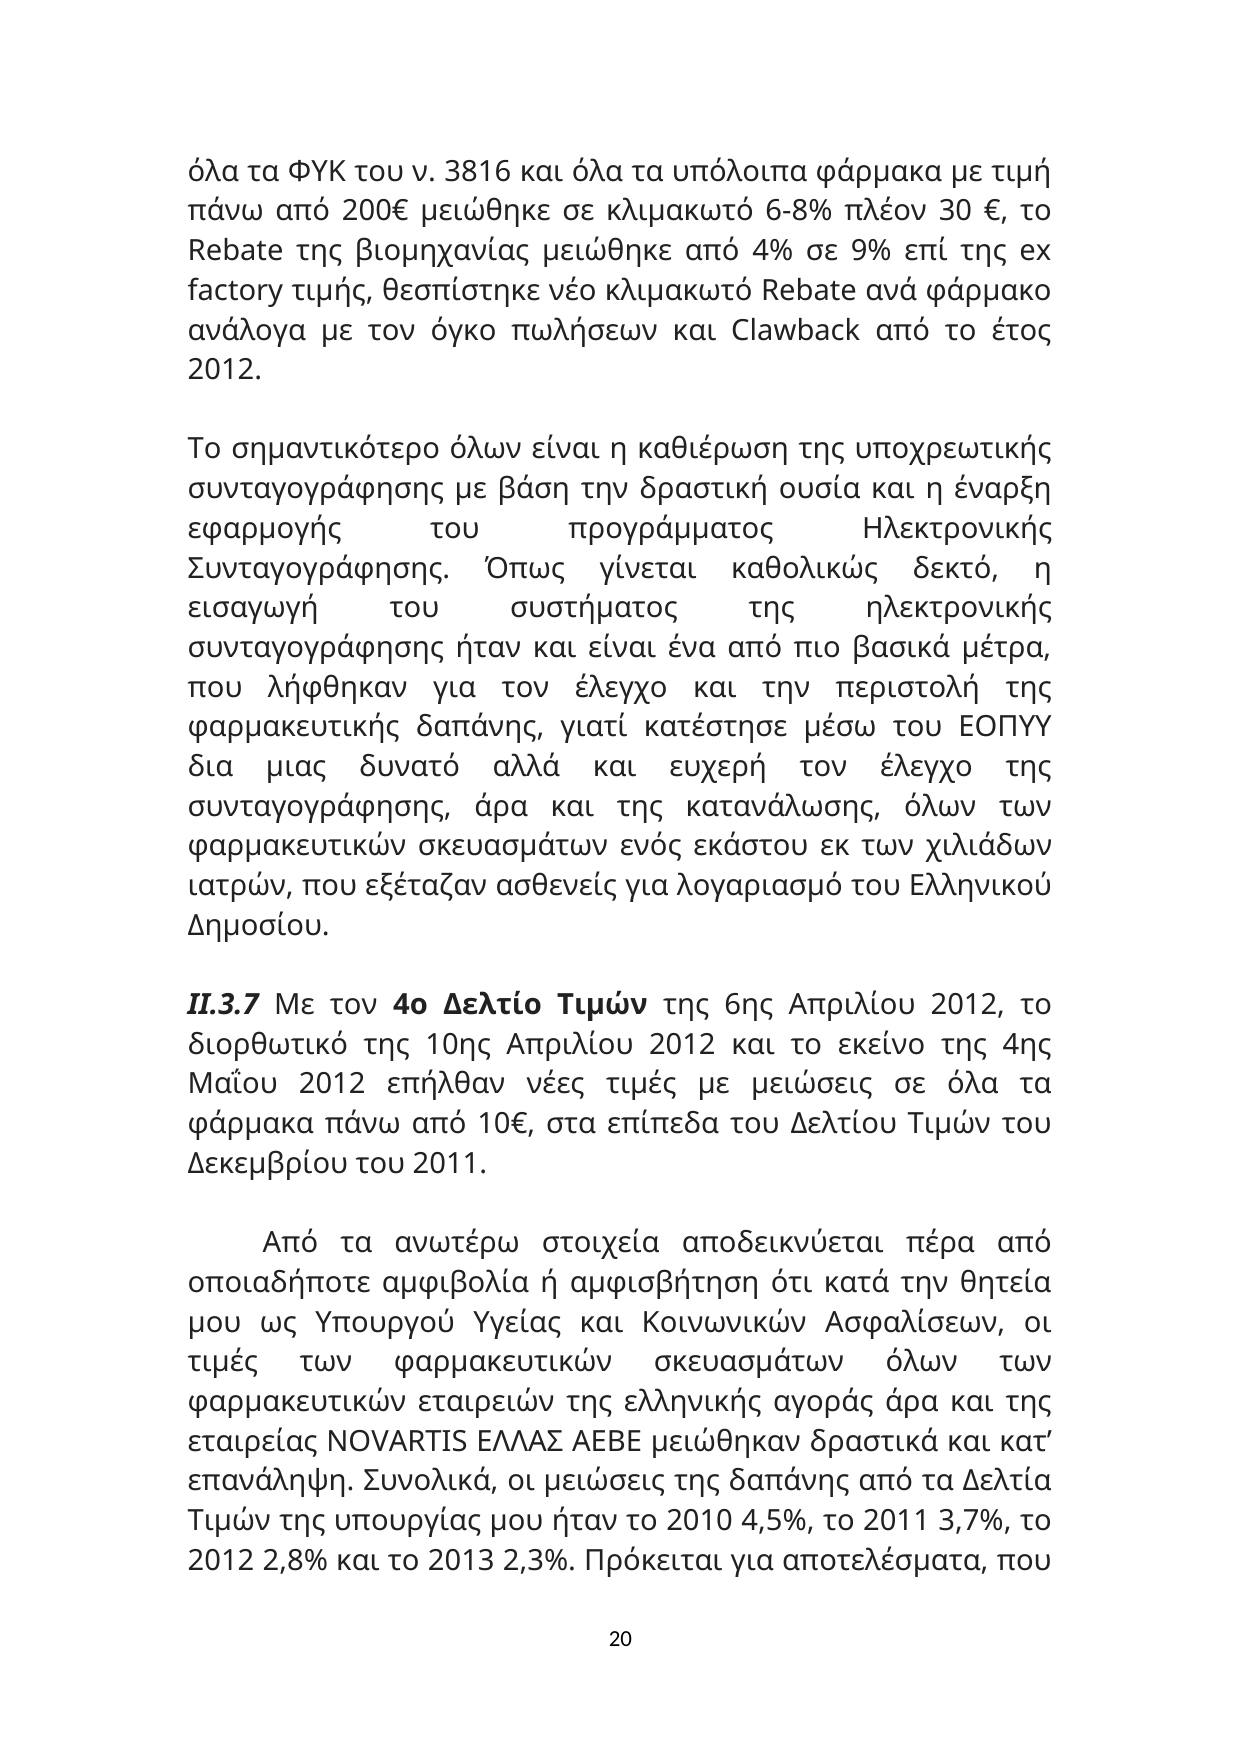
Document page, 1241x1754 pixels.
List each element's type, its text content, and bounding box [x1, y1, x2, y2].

text Το σημαντικότερο όλων είναι η καθιέρωση της υποχρεωτικής συνταγογράφησης με βάση την δραστική ουσία και η έναρξη εφαρμογής του προγράμματος Ηλεκτρονικής Συνταγογράφησης. Όπως γίνεται καθολικώς δεκτό, η εισαγωγή του συστήματος της ηλεκτρονικής συνταγογράφησης ήταν και είναι ένα από πιο βασικά μέτρα, που λήφθηκαν για τον έλεγχο και την περιστολή της φαρμακευτικής δαπάνης, γιατί κατέστησε μέσω του ΕΟΠΥΥ δια μιας δυνατό αλλά και ευχερή τον έλεγχο της συνταγογράφησης, άρα και της κατανάλωσης, όλων των φαρμακευτικών σκευασμάτων ενός εκάστου εκ των χιλιάδων ιατρών, που εξέταζαν ασθενείς για λογαριασμό του Ελληνικού Δημοσίου. [187, 428, 1053, 944]
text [187, 150, 1053, 388]
text ΙΙ.3.7 Με τον 4ο Δελτίο Τιμών της 6ης Απριλίου 2012, το διορθωτικό της 10ης Απριλίου 2012 και το εκείνο της 4ης Μαΐου 2012 επήλθαν νέες τιμές με μειώσεις σε όλα τα φάρμακα πάνω από 10€, στα επίπεδα του Δελτίου Τιμών του Δεκεμβρίου του 2011. [187, 983, 1053, 1182]
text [187, 1222, 1053, 1579]
